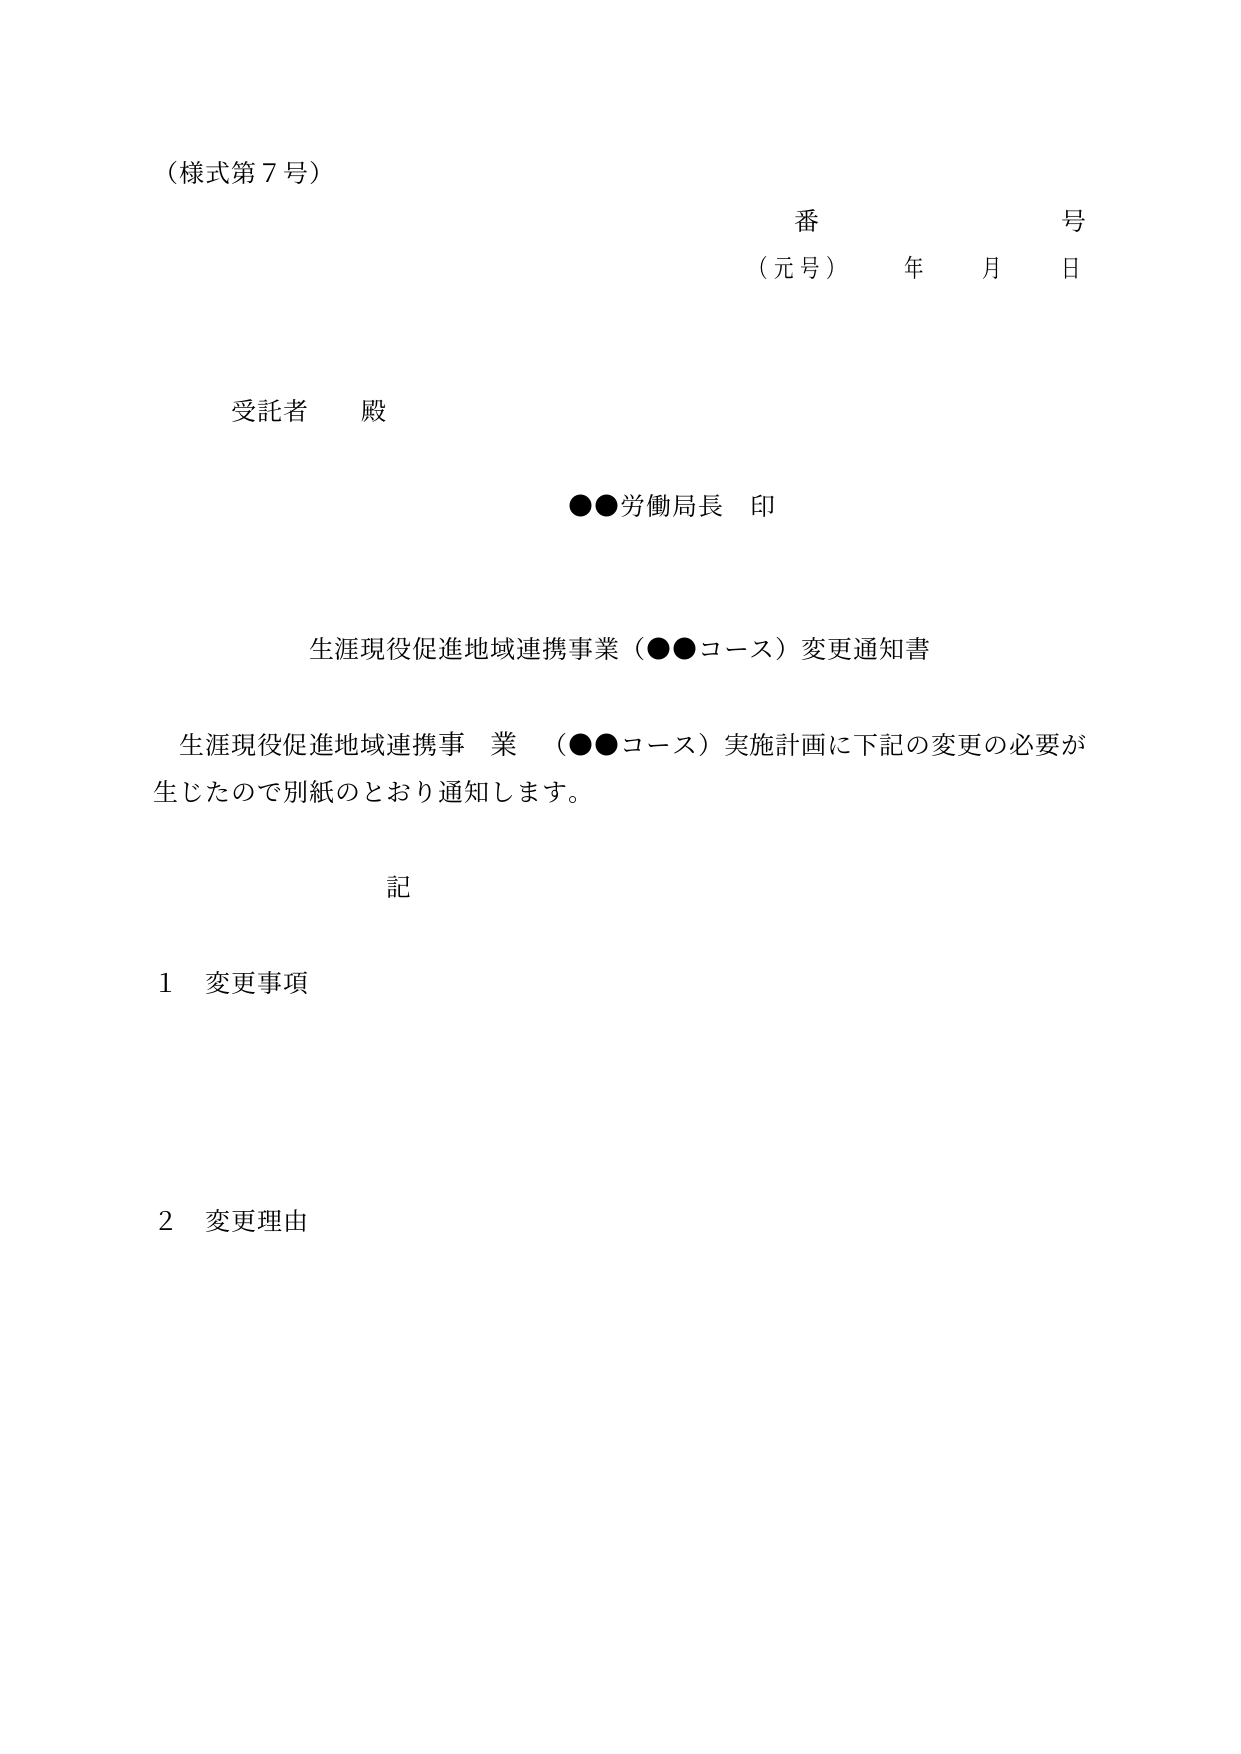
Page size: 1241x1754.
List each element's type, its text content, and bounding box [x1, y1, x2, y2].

text 番号 [153, 196, 1087, 243]
text 記 [153, 862, 1087, 910]
text 生涯現役促進地域連携事業（●●コース）変更通知書 [153, 624, 1087, 672]
text （元号） 年 月 日 [153, 243, 1087, 291]
text 受託者 殿 [153, 386, 1087, 434]
text （様式第７号） [153, 148, 1087, 196]
text 生涯現役促進地域連携事業（●●コース）実施計画に下記の変更の必要が生じたので別紙のとおり通知します。 [153, 719, 1087, 814]
text １ 変更事項 [153, 957, 1087, 1005]
text ２ 変更理由 [153, 1195, 1087, 1243]
text ●●労働局長 印 [153, 481, 1087, 529]
